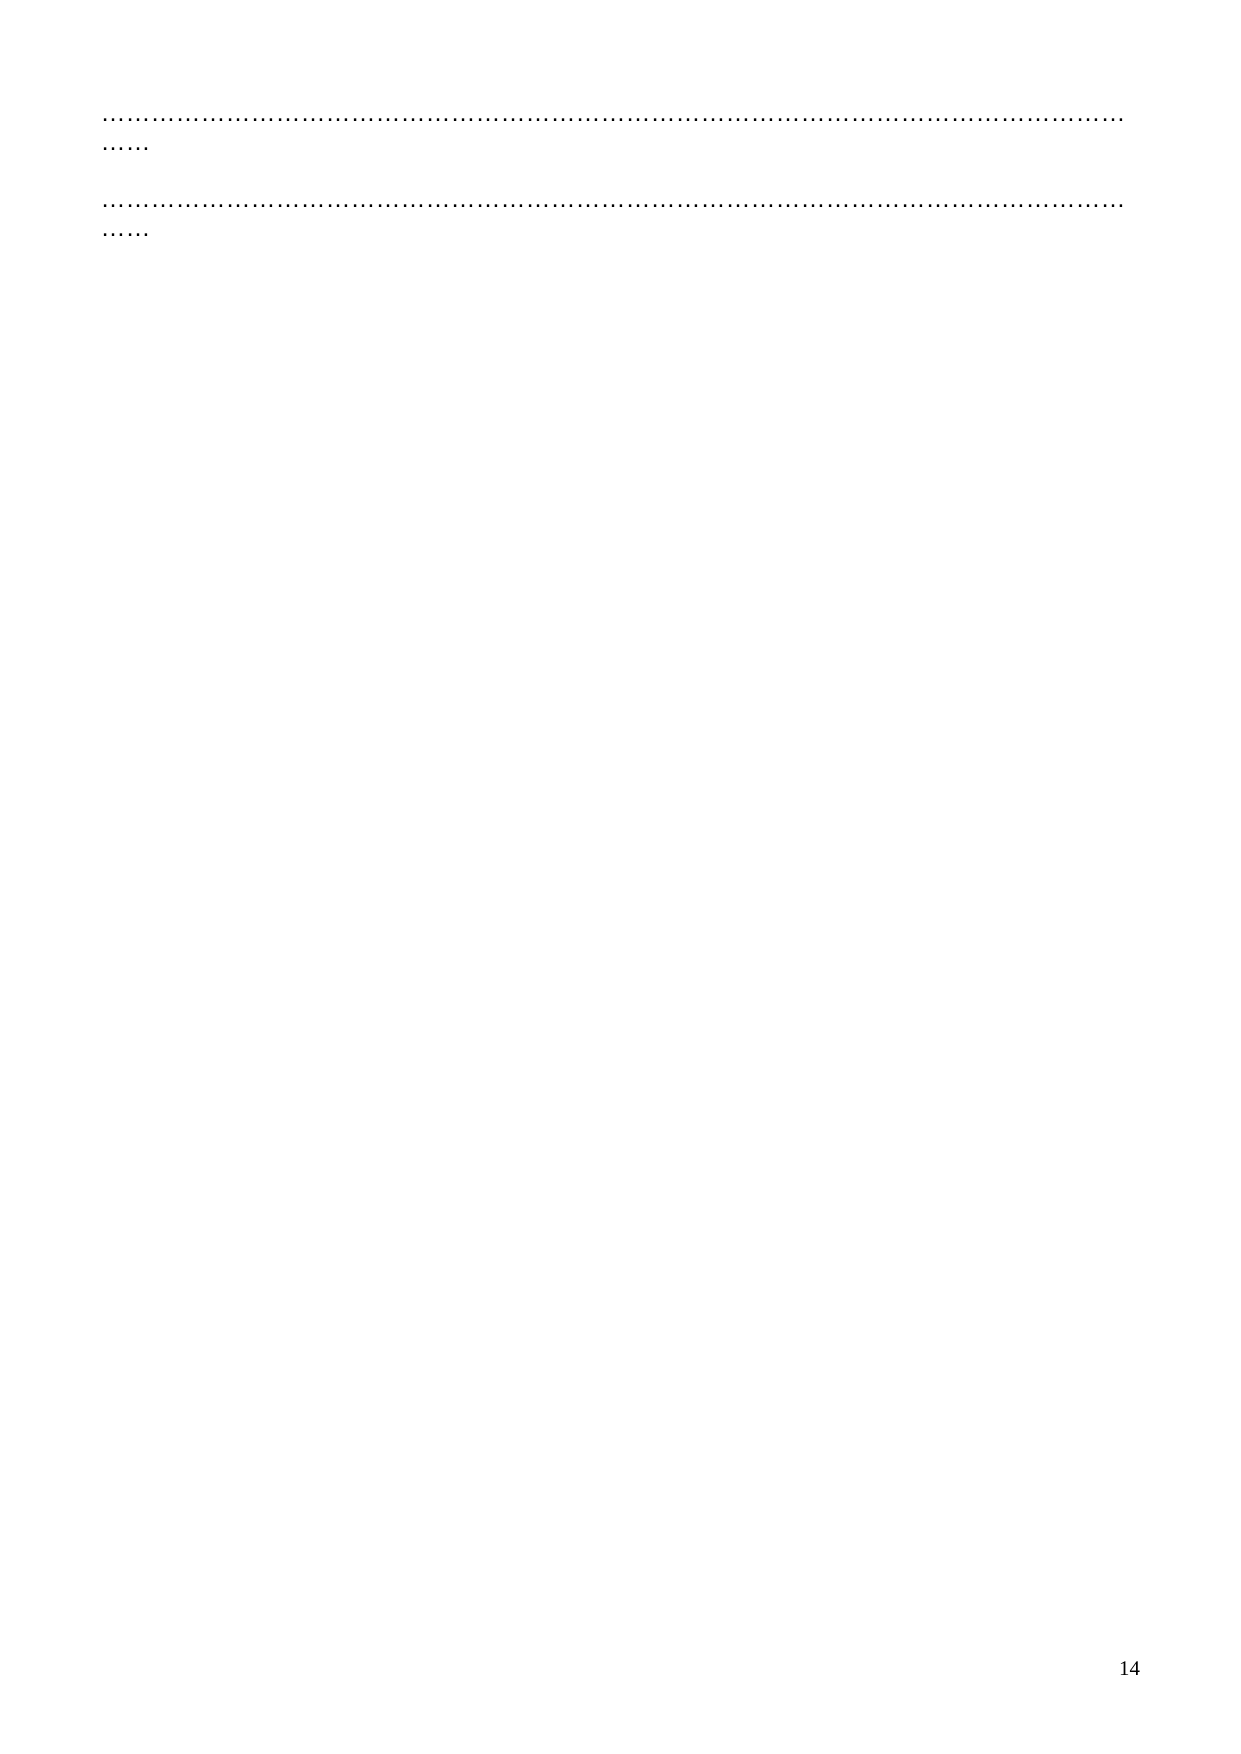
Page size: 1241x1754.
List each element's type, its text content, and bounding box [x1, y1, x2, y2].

text ………………………………………………………………………………………………………………… [100, 184, 1140, 242]
text ………………………………………………………………………………………………………………… [100, 98, 1140, 156]
